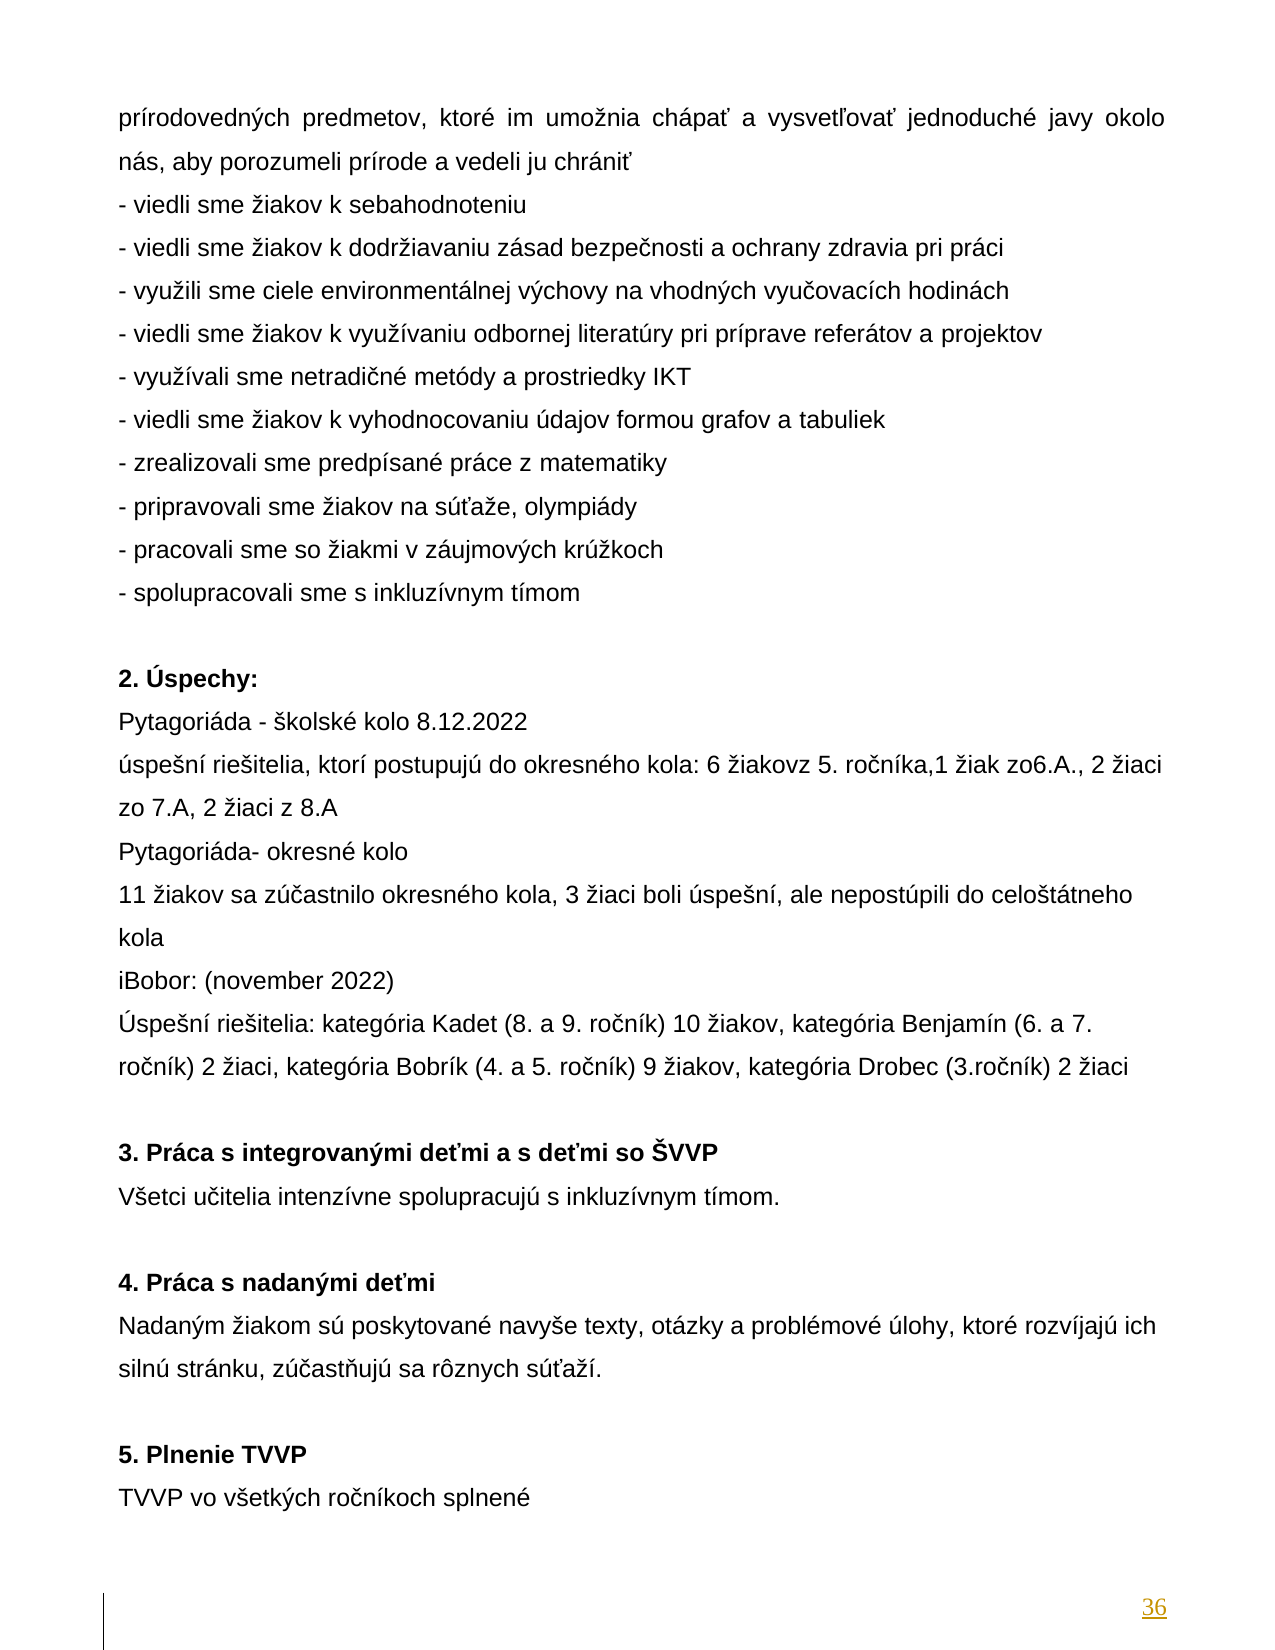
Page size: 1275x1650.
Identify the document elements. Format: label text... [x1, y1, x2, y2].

text - viedli sme žiakov k dodržiavaniu zásad bezpečnosti a ochrany zdravia pri práci [118, 233, 1167, 262]
text - zrealizovali sme predpísané práce z matematiky [118, 448, 1167, 477]
text 3. Práca s integrovanými deťmi a s deťmi so ŠVVP Všetci učitelia intenzívne spolupracujú s inkluzívnym tímom. [118, 1138, 1167, 1253]
text - využívali sme netradičné metódy a prostriedky IKT [118, 362, 1167, 391]
text - pracovali sme so žiakmi v záujmových krúžkoch [118, 535, 1167, 563]
text - spolupracovali sme s inkluzívnym tímom [118, 578, 1167, 607]
text 4. Práca s nadanými deťmi Nadaným žiakom sú poskytované navyše texty, otázky a problémové úlohy, ktoré rozvíjajú ich silnú stránku, zúčastňujú sa rôznych súťaží. [118, 1268, 1167, 1426]
text - viedli sme žiakov k sebahodnoteniu [118, 190, 1167, 218]
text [118, 103, 1167, 175]
text - pripravovali sme žiakov na súťaže, olympiády [118, 492, 1167, 520]
text - viedli sme žiakov k využívaniu odbornej literatúry pri príprave referátov a projektov [118, 319, 1167, 348]
text - využili sme ciele environmentálnej výchovy na vhodných vyučovacích hodinách [118, 276, 1167, 305]
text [118, 1440, 1167, 1512]
text 2. Úspechy: Pytagoriáda - školské kolo 8.12.2022 úspešní riešitelia, ktorí postupujú do okresného kola: 6 žiakovz 5. ročníka,1 žiak zo6.A., 2 žiaci zo 7.A, 2 žiaci z 8.A Pytagoriáda- okresné kolo 11 žiakov sa zúčastnilo okresného kola, 3 žiaci boli úspešní, ale nepostúpili do celoštátneho kola iBobor: (november 2022) Úspešní riešitelia: kategória Kadet (8. a 9. ročník) 10 žiakov, kategória Benjamín (6. a 7. ročník) 2 žiaci, kategória Bobrík (4. a 5. ročník) 9 žiakov, kategória Drobec (3.ročník) 2 žiaci [118, 664, 1167, 1081]
text - viedli sme žiakov k vyhodnocovaniu údajov formou grafov a tabuliek [118, 405, 1167, 434]
